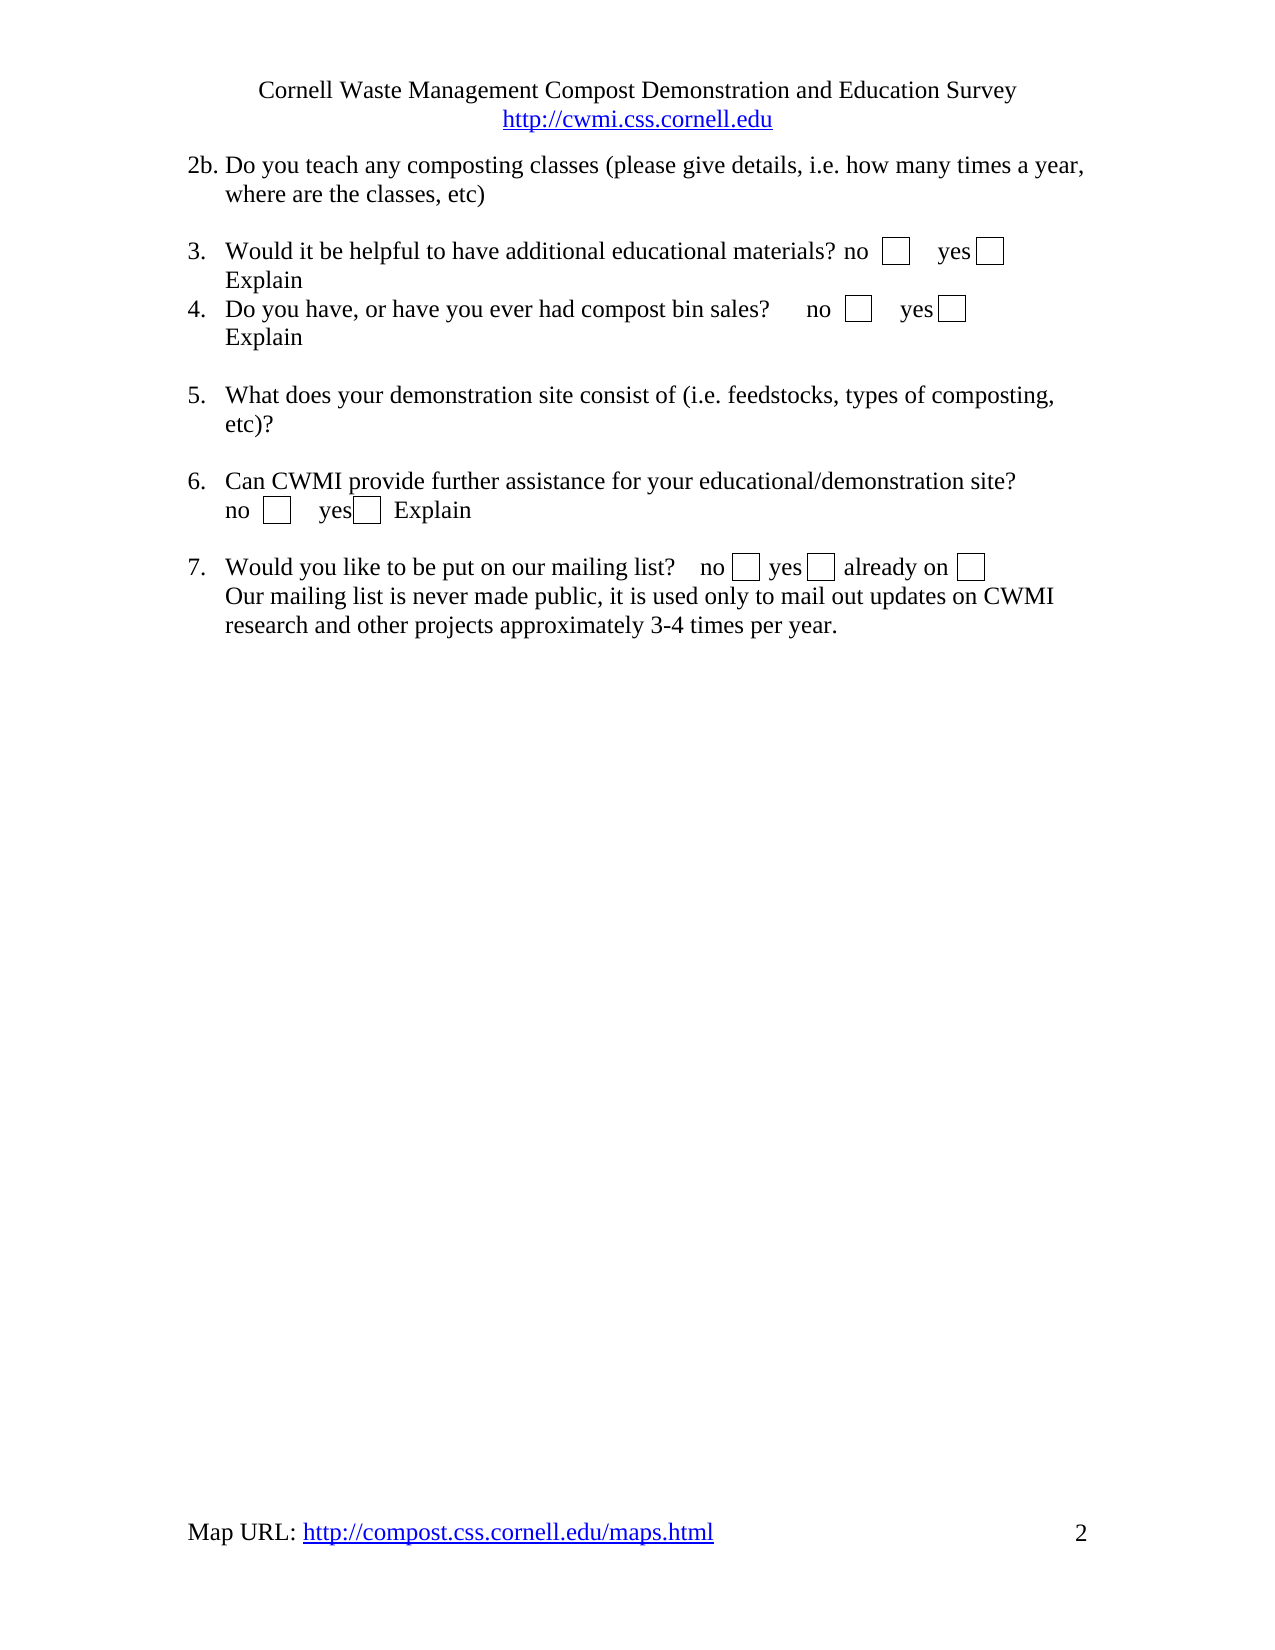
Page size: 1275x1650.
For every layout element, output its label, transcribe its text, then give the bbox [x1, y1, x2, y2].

text 7. Would you like to be put on our mailing list? no yes already on [187, 552, 1087, 581]
text 4. Do you have, or have you ever had compost bin sales? no yes [187, 294, 1087, 322]
text Explain [187, 322, 1087, 351]
text 6. Can CWMI provide further assistance for your educational/demonstration site? [187, 466, 1087, 495]
text 3. Would it be helpful to have additional educational materials? no yes [187, 236, 1087, 265]
text 5. What does your demonstration site consist of (i.e. feedstocks, types of composting, etc)? [187, 380, 1087, 437]
text no yes Explain [187, 495, 1087, 524]
text Explain [187, 265, 1087, 294]
text Our mailing list is never made public, it is used only to mail out updates on CWMI research and other projects approximately 3-4 times per year. [187, 581, 1087, 639]
text 2b. Do you teach any composting classes (please give details, i.e. how many times a year, where are the classes, etc) [187, 150, 1087, 207]
